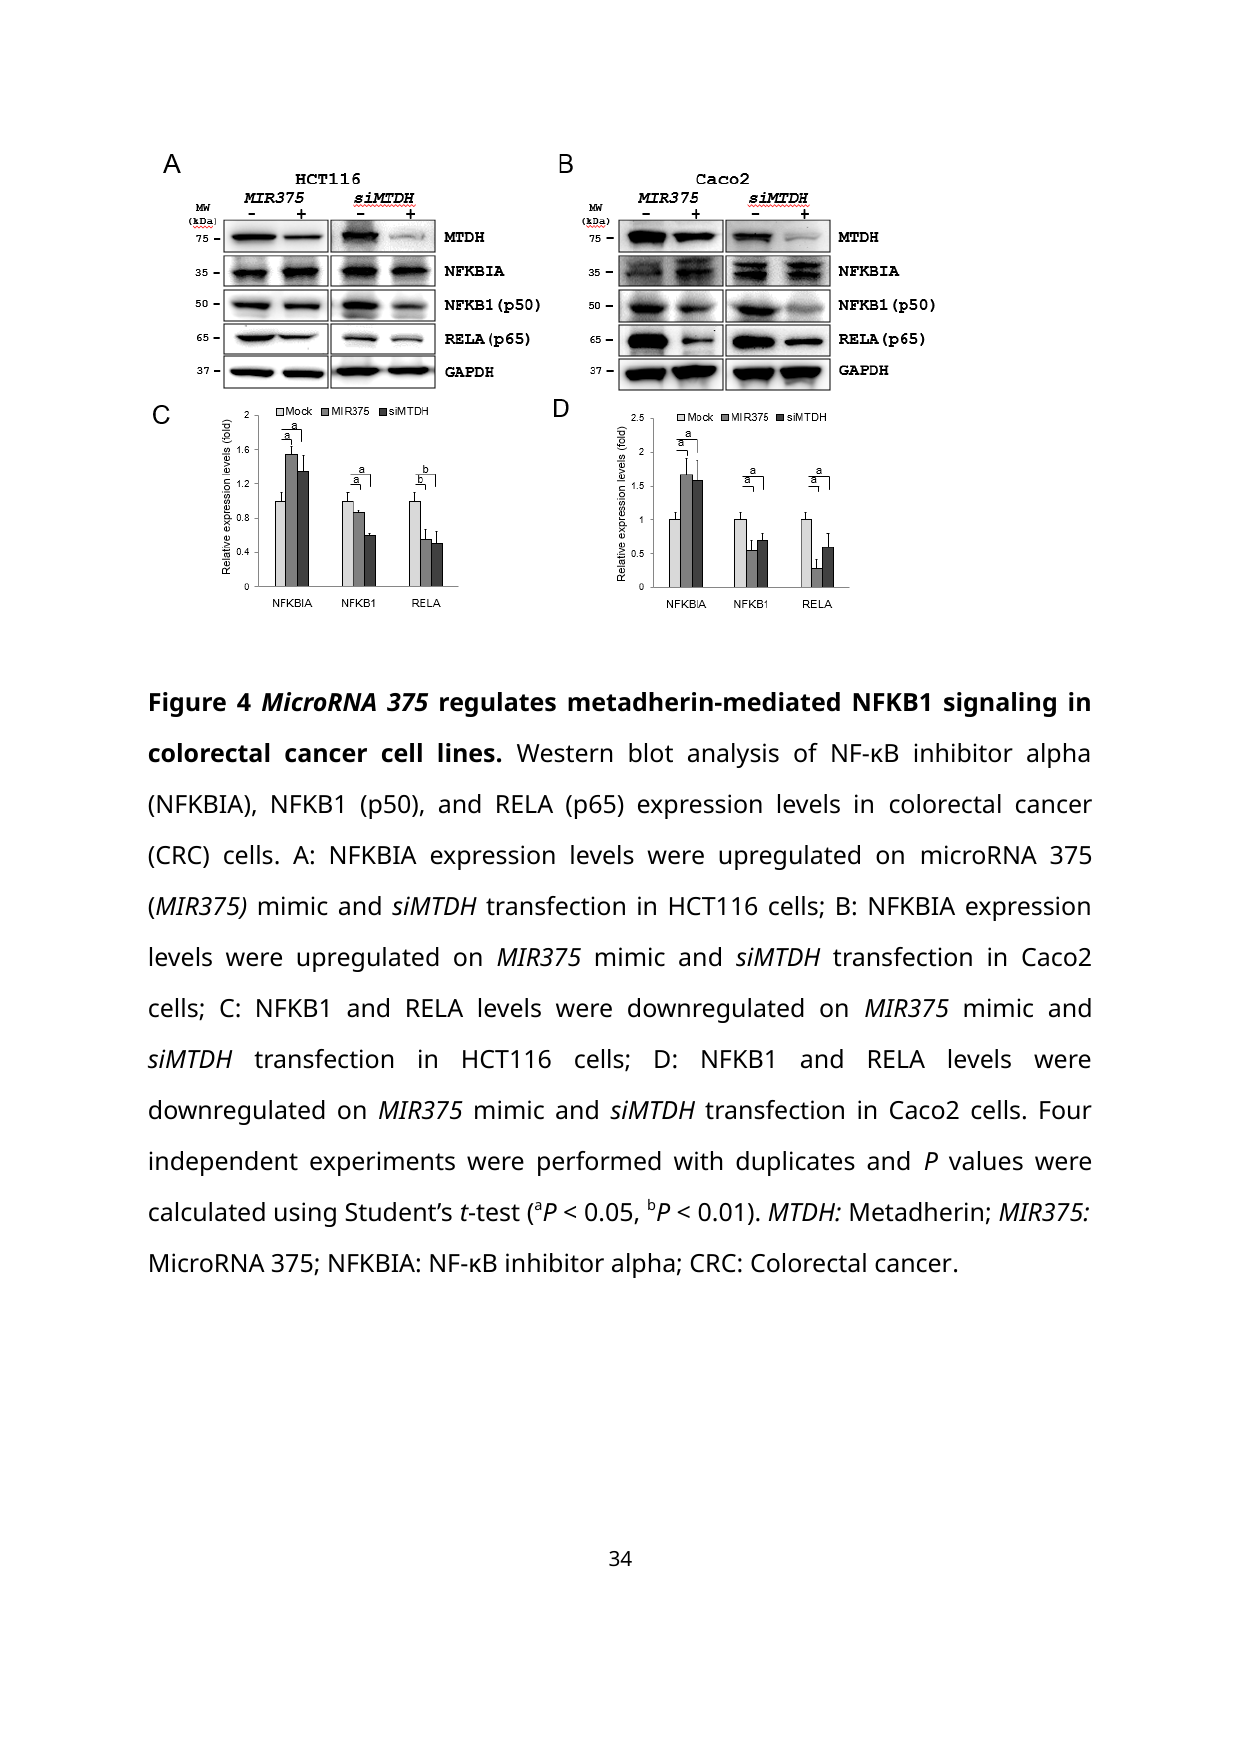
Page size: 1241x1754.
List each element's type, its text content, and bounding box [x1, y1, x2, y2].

picture [147, 147, 939, 620]
text Figure 4 MicroRNA 375 regulates metadherin-mediated NFKB1 signaling in colorectal cancer cell lines. Western blot analysis of NF-κB inhibitor alpha (NFKBIA), NFKB1 (p50), and RELA (p65) expression levels in colorectal cancer (CRC) cells. A: NFKBIA expression levels were upregulated on microRNA 375 (MIR375) mimic and siMTDH transfection in HCT116 cells; B: NFKBIA expression levels were upregulated on MIR375 mimic and siMTDH transfection in Caco2 cells; C: NFKB1 and RELA levels were downregulated on MIR375 mimic and siMTDH transfection in HCT116 cells; D: NFKB1 and RELA levels were downregulated on MIR375 mimic and siMTDH transfection in Caco2 cells. Four independent experiments were performed with duplicates and P values were calculated using Student’s t-test (aP < 0.05, bP < 0.01). MTDH: Metadherin; MIR375: microRNA 375; NFKBIA: NF-κB inhibitor alpha; CRC: Colorectal cancer. [148, 684, 1092, 1280]
